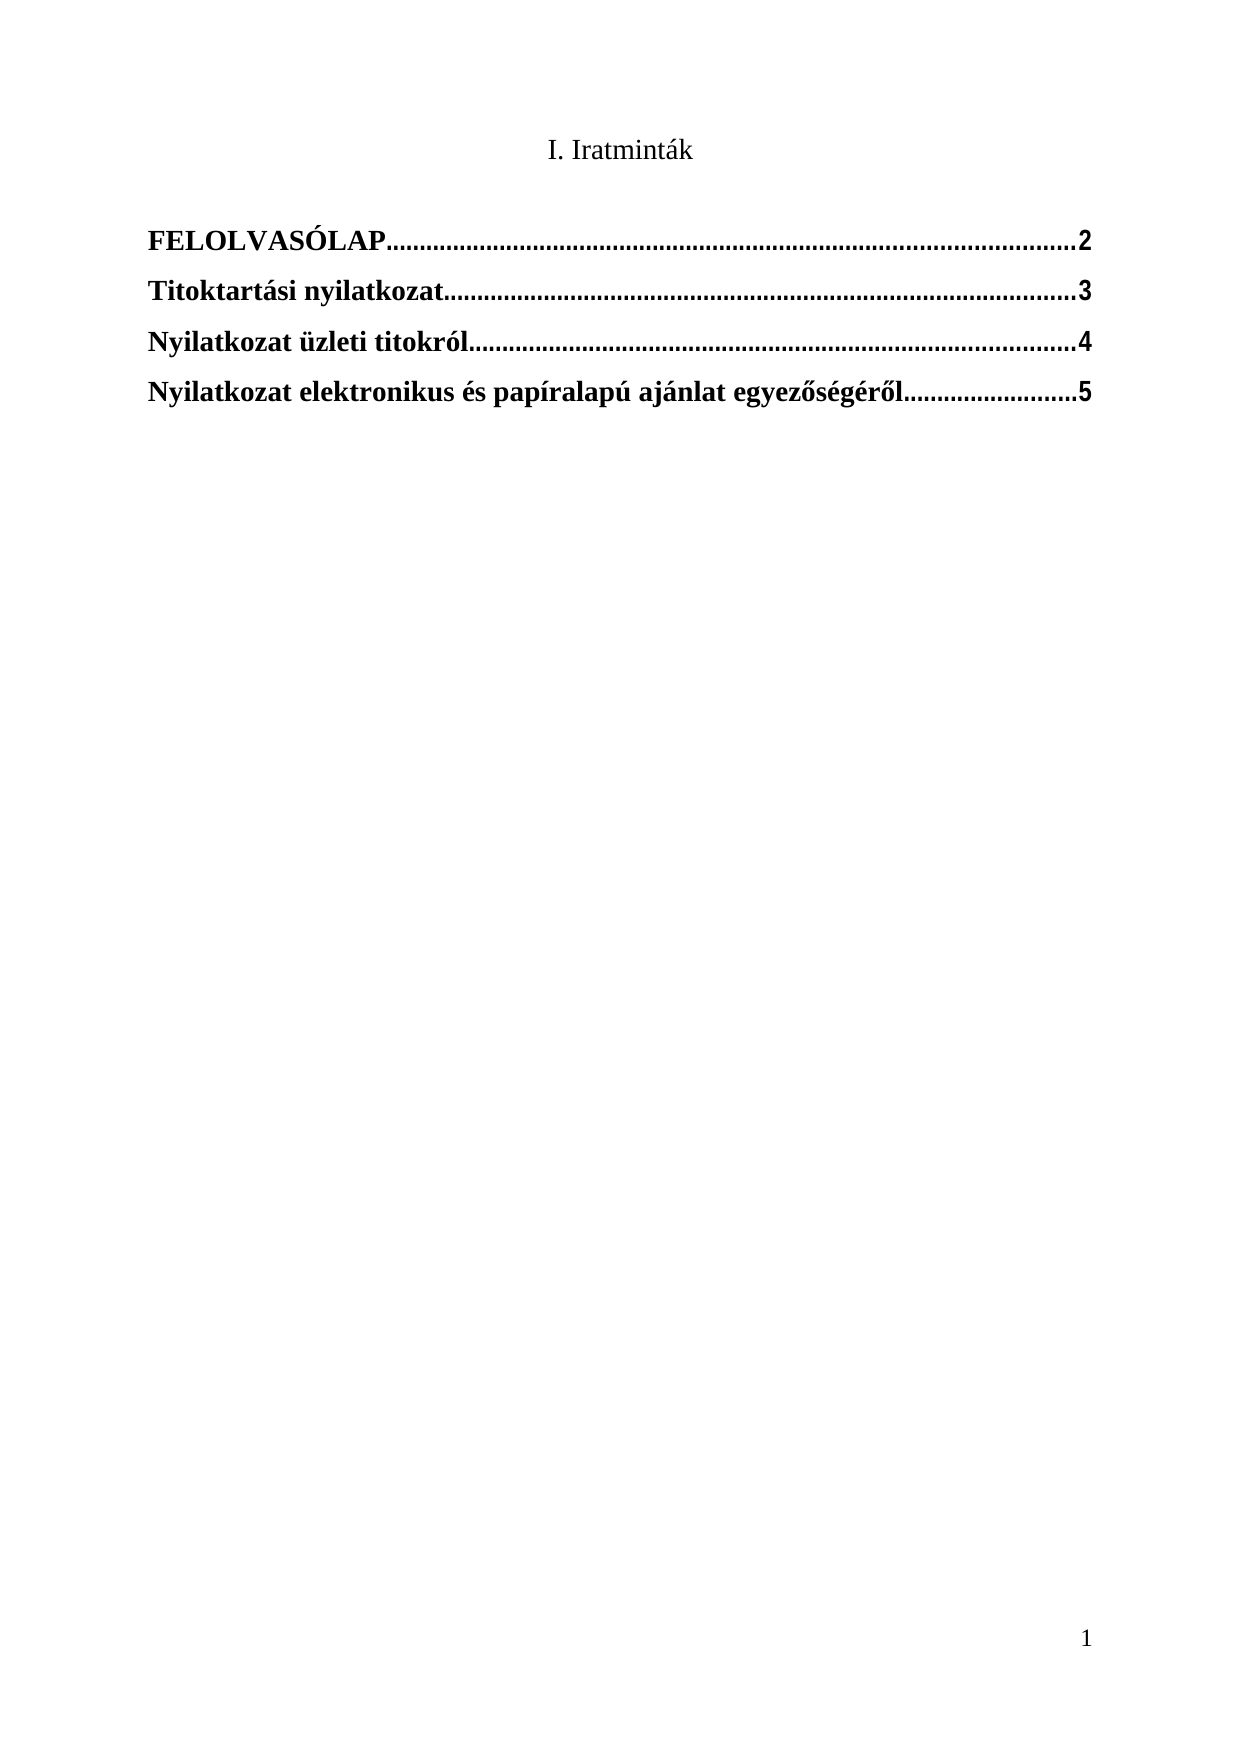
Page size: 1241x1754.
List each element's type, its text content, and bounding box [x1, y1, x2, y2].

text Nyilatkozat elektronikus és papíralapú ajánlat egyezőségéről 5 [148, 374, 1092, 408]
text Titoktartási nyilatkozat 3 [148, 273, 1092, 307]
text FELOLVASÓLAP 2 [148, 223, 1092, 257]
text I. Iratminták [148, 132, 1092, 166]
text Nyilatkozat üzleti titokról 4 [148, 324, 1092, 357]
